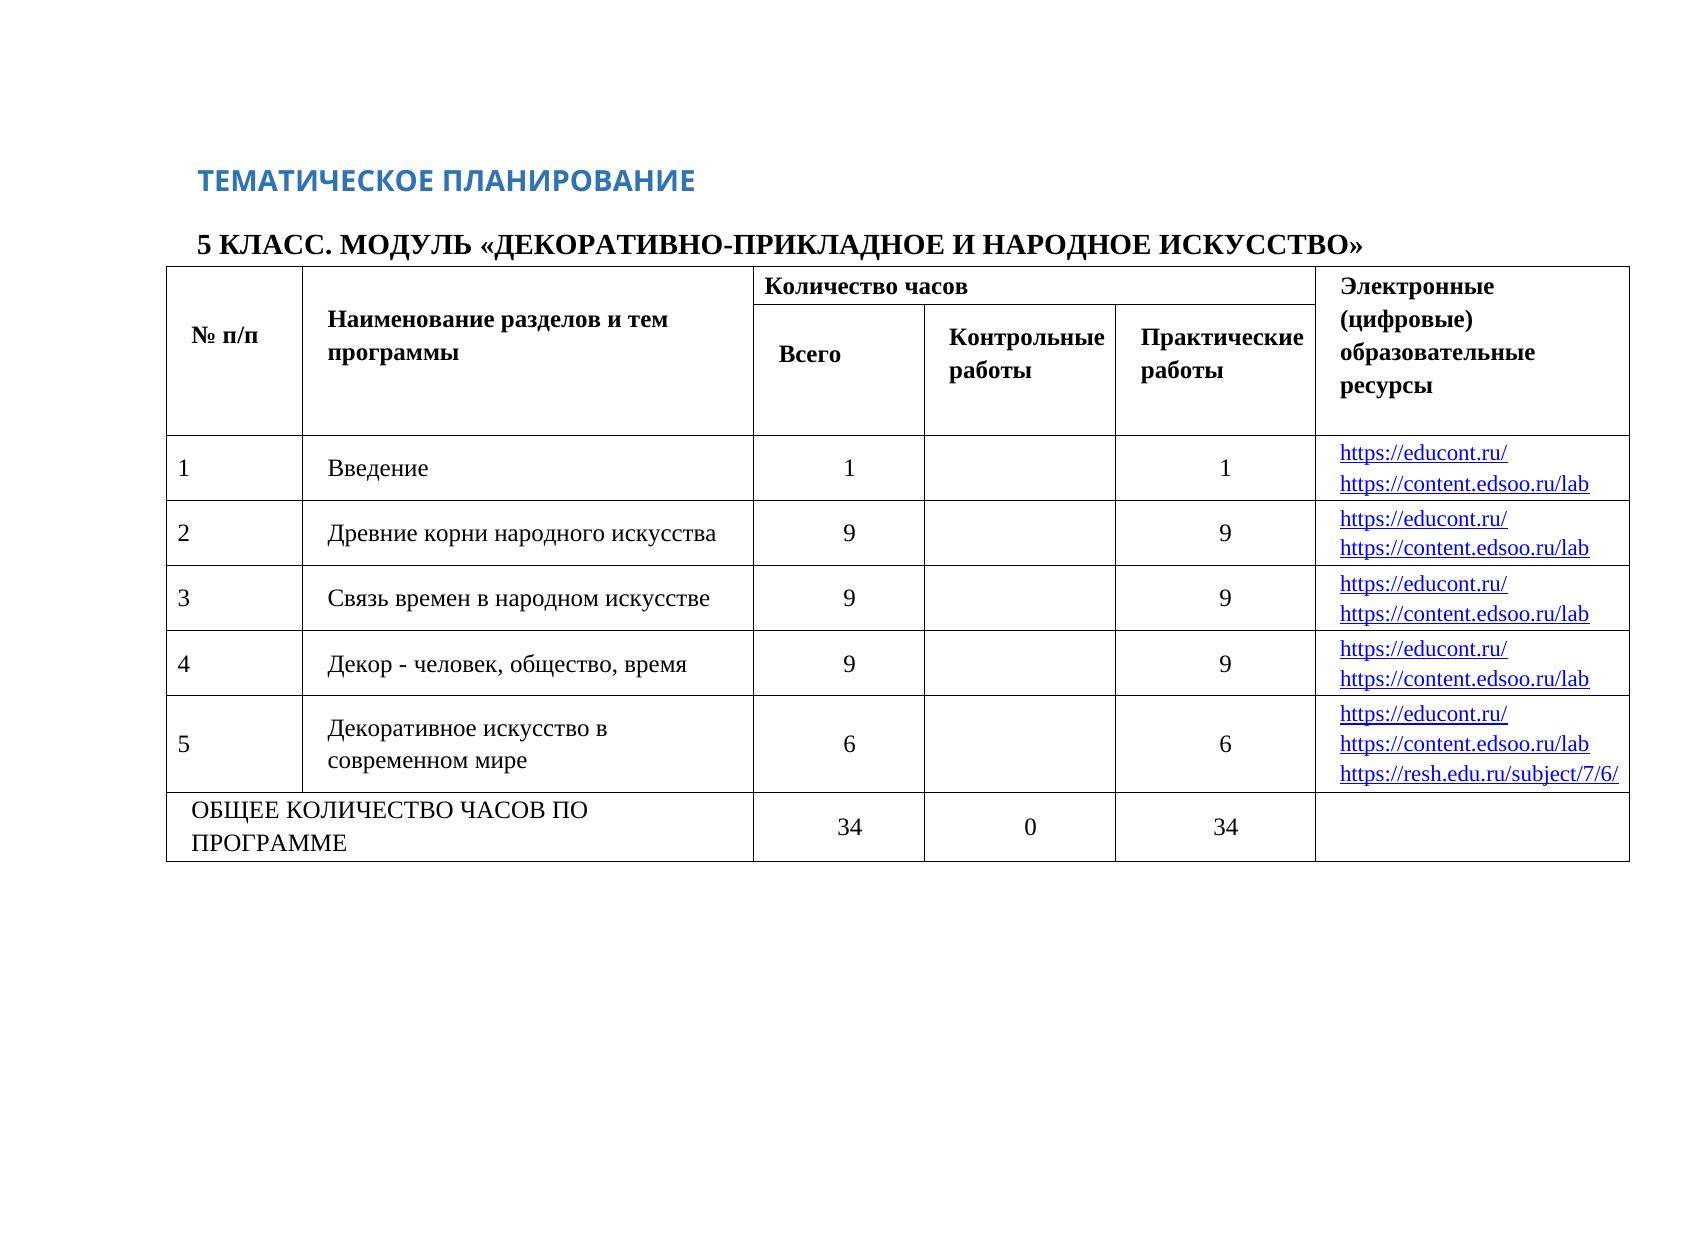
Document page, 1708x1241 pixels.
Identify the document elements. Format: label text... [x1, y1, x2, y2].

table_cell 9 [1116, 631, 1315, 695]
table_cell Декоративное искусство в современном мире [303, 696, 753, 791]
table_cell 34 [1116, 793, 1315, 861]
table_cell [925, 696, 1115, 791]
table_cell 9 [754, 631, 924, 695]
table_cell 0 [925, 793, 1115, 861]
table_cell [925, 566, 1115, 630]
table_cell [925, 631, 1115, 695]
table_header № п/п [167, 267, 302, 434]
table_cell https://educont.ru/ https://content.edsoo.ru/lab [1316, 631, 1629, 695]
table_cell 1 [1116, 436, 1315, 499]
table_cell 1 [754, 436, 924, 499]
table_cell [1316, 793, 1629, 861]
table_cell [925, 501, 1115, 565]
table_cell Древние корни народного искусства [303, 501, 753, 565]
table_cell Декор - человек, общество, время [303, 631, 753, 695]
table_cell 9 [1116, 501, 1315, 565]
table_cell 34 [754, 793, 924, 861]
list КЛАСС. МОДУЛЬ «ДЕКОРАТИВНО-ПРИКЛАДНОЕ И НАРОДНОЕ ИСКУССТВО» [197, 227, 1643, 260]
table_cell [925, 436, 1115, 499]
table_cell Практические работы [1116, 305, 1315, 434]
table_cell 6 [754, 696, 924, 791]
table_header Наименование разделов и тем программы [303, 267, 753, 434]
table_header Электронные (цифровые) образовательные ресурсы [1316, 267, 1629, 434]
table_cell 6 [1116, 696, 1315, 791]
table_cell 9 [1116, 566, 1315, 630]
table_cell Контрольные работы [925, 305, 1115, 434]
table_cell 4 [167, 631, 302, 695]
table_cell 2 [167, 501, 302, 565]
table_cell 9 [754, 566, 924, 630]
table_cell 5 [167, 696, 302, 791]
subtitle ТЕМАТИЧЕСКОЕ ПЛАНИРОВАНИЕ [197, 160, 1643, 200]
table_cell https://educont.ru/ https://content.edsoo.ru/lab [1316, 501, 1629, 565]
table_header Количество часов [754, 267, 1315, 304]
table_cell Введение [303, 436, 753, 499]
table_cell ОБЩЕЕ КОЛИЧЕСТВО ЧАСОВ ПО ПРОГРАММЕ [167, 793, 753, 861]
table_cell https://educont.ru/ https://content.edsoo.ru/lab [1316, 436, 1629, 499]
table_cell Связь времен в народном искусстве [303, 566, 753, 630]
table_cell 9 [754, 501, 924, 565]
table_cell https://educont.ru/ https://content.edsoo.ru/lab https://resh.edu.ru/subject/7/6/ [1316, 696, 1629, 791]
table_cell https://educont.ru/ https://content.edsoo.ru/lab [1316, 566, 1629, 630]
table_cell 1 [167, 436, 302, 499]
table_cell Всего [754, 305, 924, 434]
table_cell 3 [167, 566, 302, 630]
